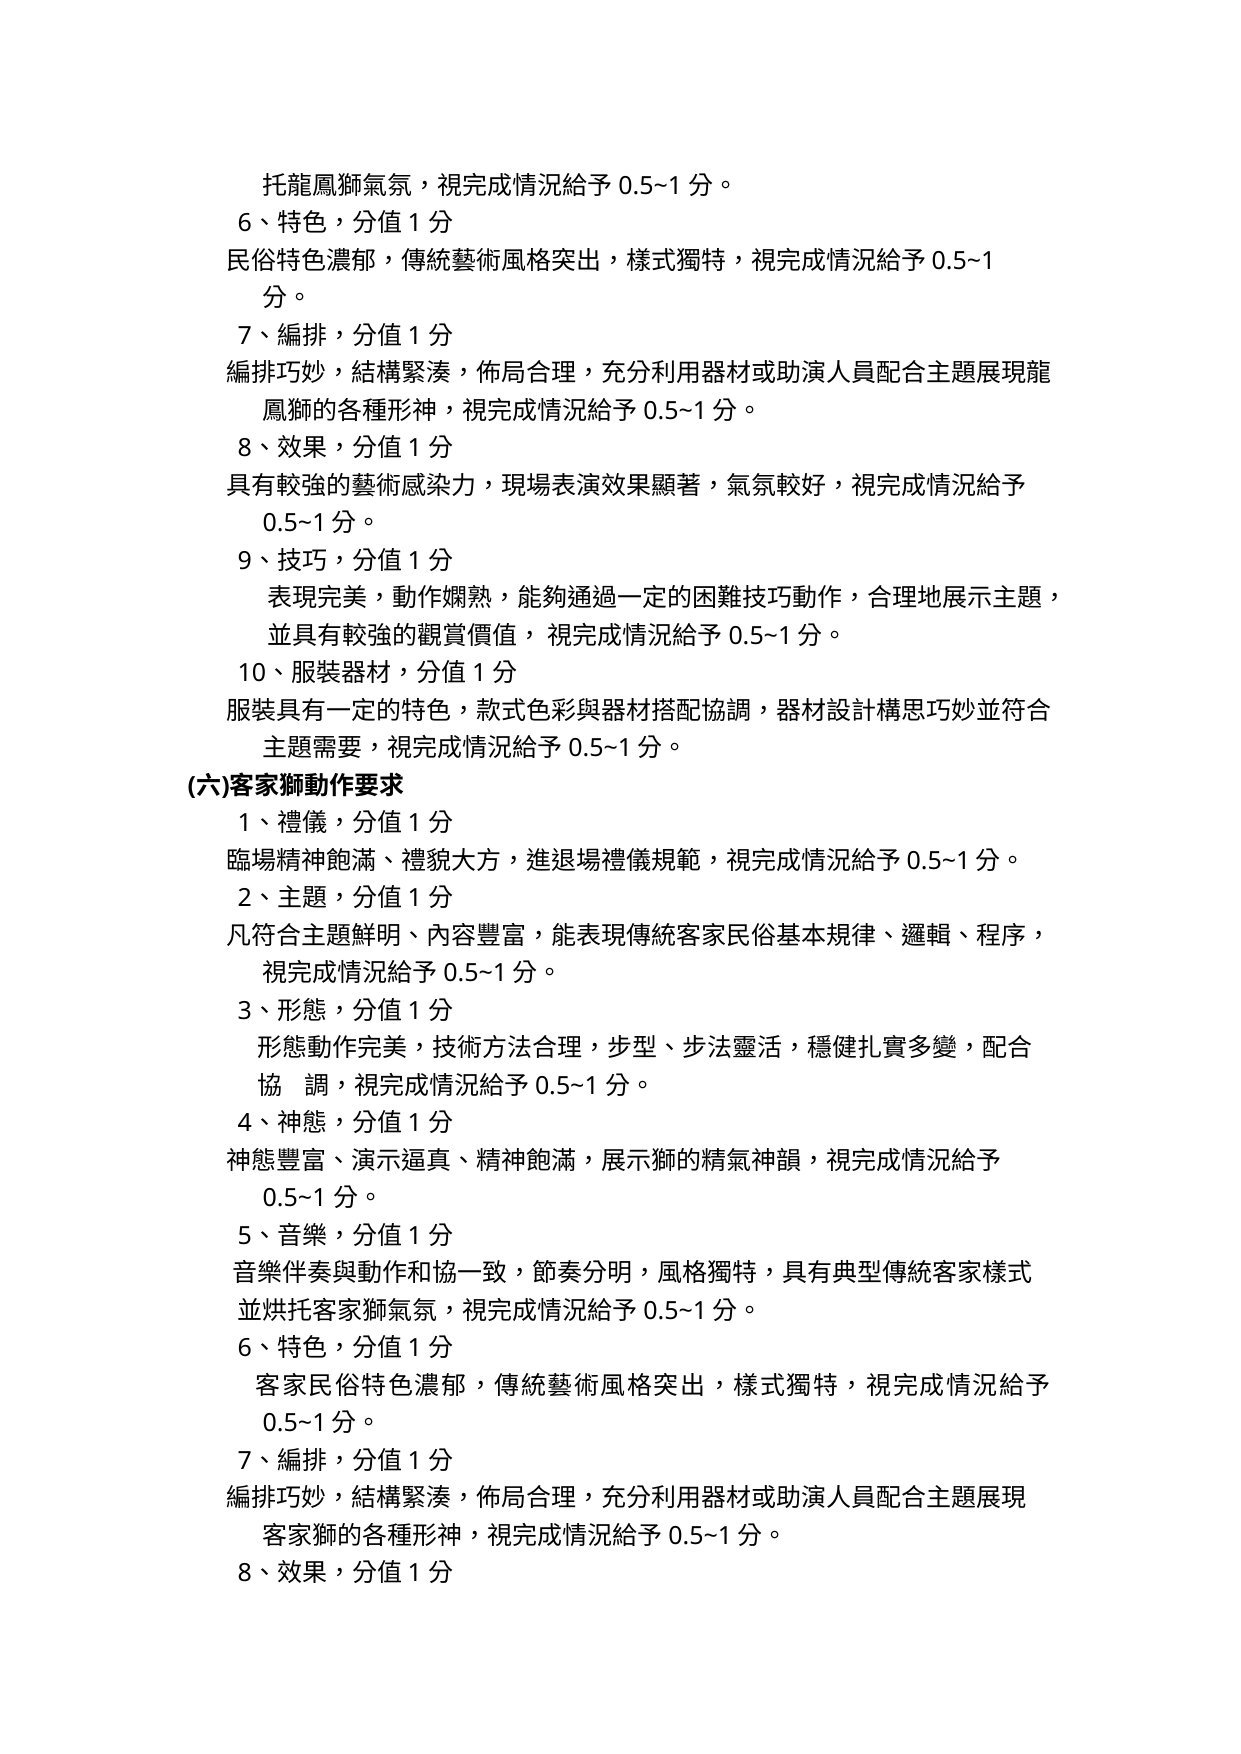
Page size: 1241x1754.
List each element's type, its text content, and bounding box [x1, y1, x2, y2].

text 客家民俗特色濃郁，傳統藝術風格突出，樣式獨特，視完成情況給予0.5~1分。 [237, 1364, 1053, 1439]
text 編排巧妙，結構緊湊，佈局合理，充分利用器材或助演人員配合主題展現 客家獅的各種形神，視完成情況給予 0.5~1分。 [187, 1477, 1053, 1552]
text 音樂伴奏與動作和協一致，節奏分明，風格獨特，具有典型傳統客家樣式並烘托客家獅氣氛，視完成情況給予 0.5~1分。 [212, 1252, 1053, 1327]
text (六)客家獅動作要求 [187, 764, 1053, 802]
text 2、主題，分值 1 分 [187, 877, 1053, 914]
text 神態豐富、演示逼真、精神飽滿，展示獅的精氣神韻，視完成情況給予 0.5~1 分。 [187, 1139, 1053, 1214]
text 分。 [187, 277, 1053, 314]
text 10、服裝器材，分值 1 分 [187, 652, 1053, 689]
text 具有較強的藝術感染力，現場表演效果顯著，氣氛較好，視完成情況給予0.5~1分。 [187, 464, 1053, 539]
text 8、效果，分值 1 分 [187, 427, 1053, 464]
text 8、效果，分值 1 分 [187, 1552, 1053, 1589]
text 6、特色，分值 1 分 [187, 202, 1053, 239]
text 臨場精神飽滿、禮貌大方，進退場禮儀規範，視完成情況給予0.5~1分。 [187, 839, 1053, 877]
text 編排巧妙，結構緊湊，佈局合理，充分利用器材或助演人員配合主題展現龍鳳獅的各種形神，視完成情況給予 0.5~1分。 [187, 352, 1053, 427]
text 4、神態，分值 1 分 [187, 1102, 1053, 1139]
text 6、特色，分值 1 分 [187, 1327, 1053, 1364]
text 凡符合主題鮮明、內容豐富，能表現傳統客家民俗基本規律、邏輯、程序，視完成情況給予 0.5~1分。 [187, 914, 1053, 989]
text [187, 164, 1053, 202]
text 5、音樂，分值 1 分 [187, 1214, 1053, 1252]
text 形態動作完美，技術方法合理，步型、步法靈活，穩健扎實多變，配合協 調，視完成情況給予 0.5~1 分。 [257, 1027, 1053, 1102]
text 1、禮儀，分值 1 分 [187, 802, 1053, 839]
text 3、形態，分值 1 分 [187, 989, 1053, 1027]
text 7、編排，分值 1 分 [187, 314, 1053, 352]
text 9、技巧，分值 1 分 [187, 539, 1053, 577]
text 表現完美，動作嫻熟，能夠通過一定的困難技巧動作，合理地展示主題，並具有較強的觀賞價值， 視完成情況給予 0.5~1分。 [267, 577, 1053, 652]
text 民俗特色濃郁，傳統藝術風格突出，樣式獨特，視完成情況給予0.5~1 [187, 239, 1053, 277]
text 服裝具有一定的特色，款式色彩與器材搭配協調，器材設計構思巧妙並符合主題需要，視完成情況給予 0.5~1分。 [187, 689, 1053, 764]
text 7、編排，分值 1 分 [187, 1439, 1053, 1477]
